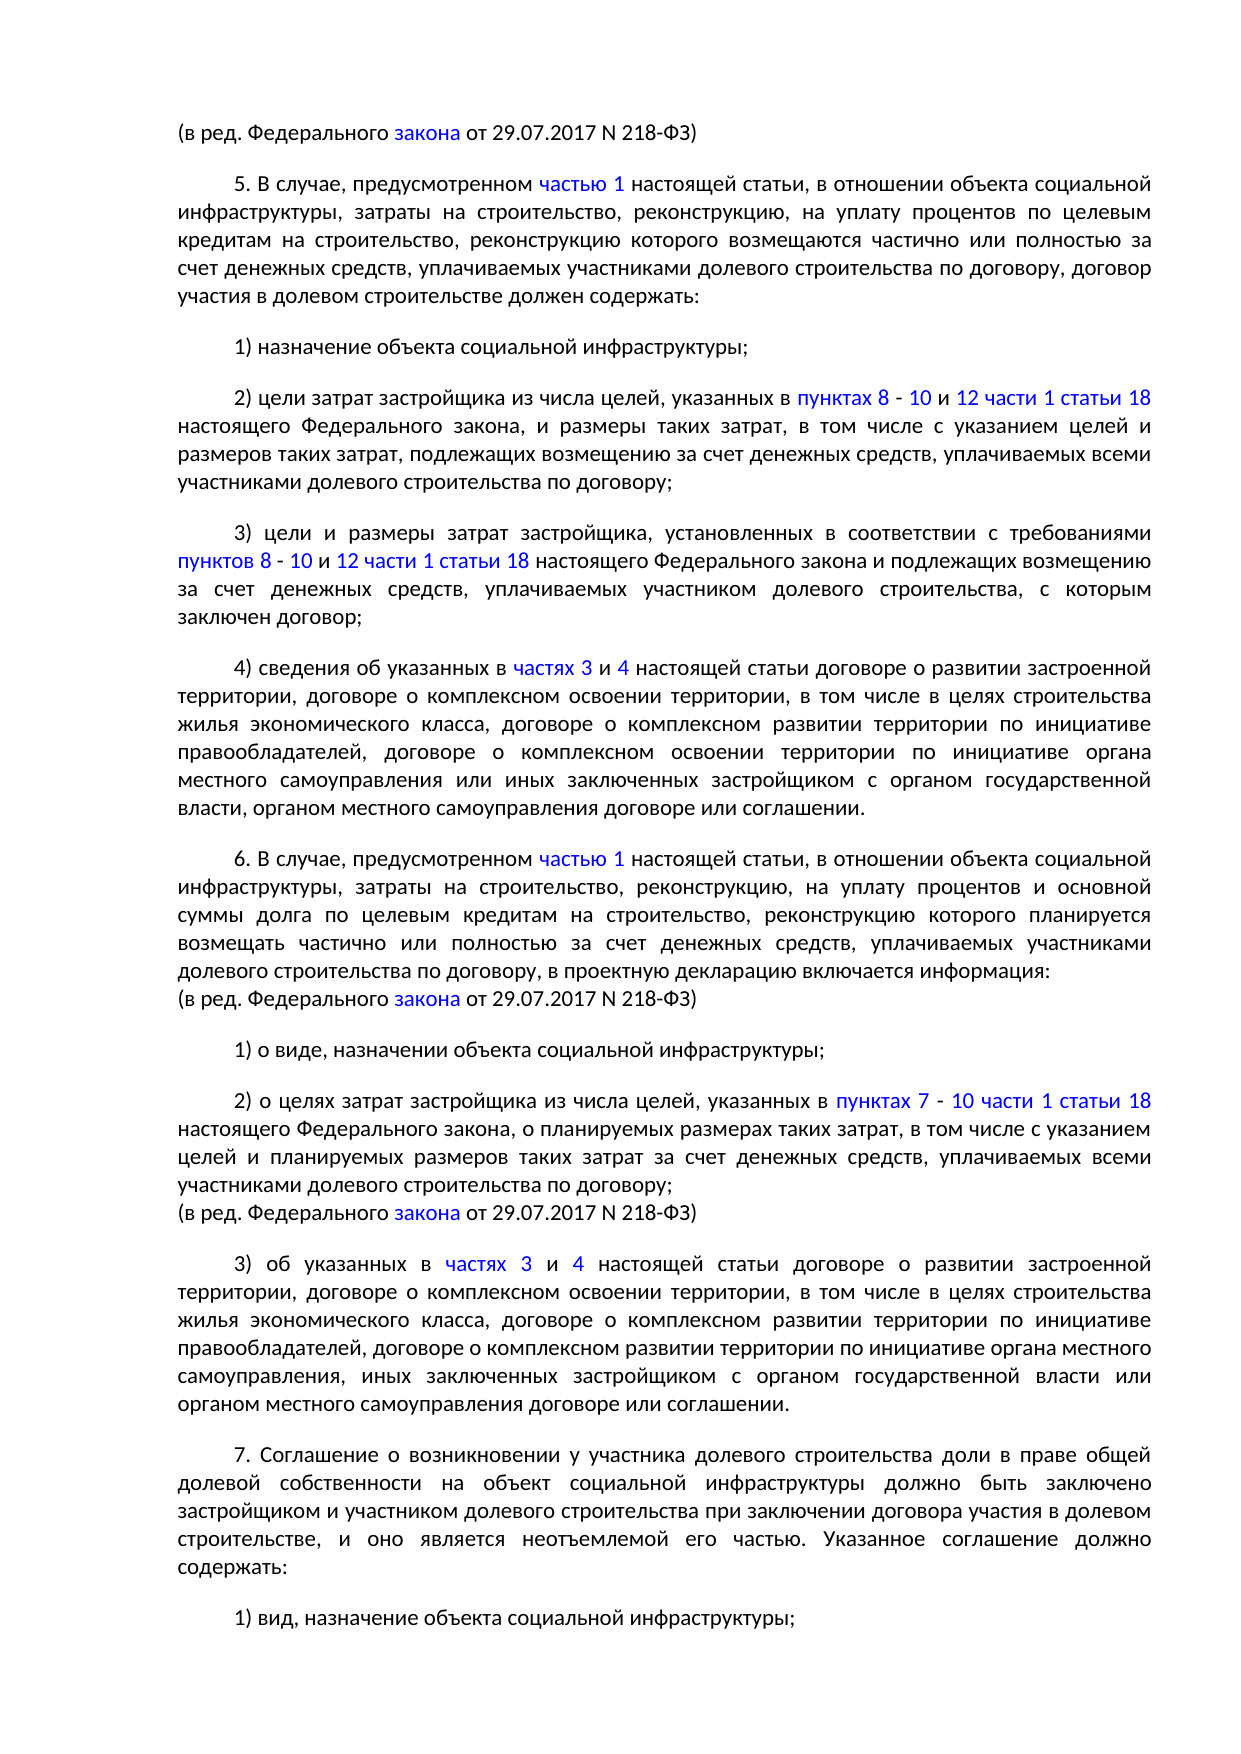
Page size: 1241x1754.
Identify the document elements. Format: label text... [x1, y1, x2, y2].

text (в ред. Федерального закона от 29.07.2017 N 218-ФЗ) [177, 118, 1152, 146]
text 1) вид, назначение объекта социальной инфраструктуры; [177, 1603, 1152, 1631]
text 3) цели и размеры затрат застройщика, установленных в соответствии с требованиями пунктов 8 - 10 и 12 части 1 статьи 18 настоящего Федерального закона и подлежащих возмещению за счет денежных средств, уплачиваемых участником долевого строительства, с которым заключен договор; [177, 518, 1152, 630]
text 7. Соглашение о возникновении у участника долевого строительства доли в праве общей долевой собственности на объект социальной инфраструктуры должно быть заключено застройщиком и участником долевого строительства при заключении договора участия в долевом строительстве, и оно является неотъемлемой его частью. Указанное соглашение должно содержать: [177, 1440, 1152, 1580]
text 3) об указанных в частях 3 и 4 настоящей статьи договоре о развитии застроенной территории, договоре о комплексном освоении территории, в том числе в целях строительства жилья экономического класса, договоре о комплексном развитии территории по инициативе правообладателей, договоре о комплексном развитии территории по инициативе органа местного самоуправления, иных заключенных застройщиком с органом государственной власти или органом местного самоуправления договоре или соглашении. [177, 1249, 1152, 1417]
text 2) цели затрат застройщика из числа целей, указанных в пунктах 8 - 10 и 12 части 1 статьи 18 настоящего Федерального закона, и размеры таких затрат, в том числе с указанием целей и размеров таких затрат, подлежащих возмещению за счет денежных средств, уплачиваемых всеми участниками долевого строительства по договору; [177, 383, 1152, 495]
text 5. В случае, предусмотренном частью 1 настоящей статьи, в отношении объекта социальной инфраструктуры, затраты на строительство, реконструкцию, на уплату процентов по целевым кредитам на строительство, реконструкцию которого возмещаются частично или полностью за счет денежных средств, уплачиваемых участниками долевого строительства по договору, договор участия в долевом строительстве должен содержать: [177, 169, 1152, 309]
text 4) сведения об указанных в частях 3 и 4 настоящей статьи договоре о развитии застроенной территории, договоре о комплексном освоении территории, в том числе в целях строительства жилья экономического класса, договоре о комплексном развитии территории по инициативе правообладателей, договоре о комплексном освоении территории по инициативе органа местного самоуправления или иных заключенных застройщиком с органом государственной власти, органом местного самоуправления договоре или соглашении. [177, 653, 1152, 821]
text (в ред. Федерального закона от 29.07.2017 N 218-ФЗ) [177, 1198, 1152, 1226]
text 1) о виде, назначении объекта социальной инфраструктуры; [177, 1035, 1152, 1063]
text (в ред. Федерального закона от 29.07.2017 N 218-ФЗ) [177, 984, 1152, 1012]
text 2) о целях затрат застройщика из числа целей, указанных в пунктах 7 - 10 части 1 статьи 18 настоящего Федерального закона, о планируемых размерах таких затрат, в том числе с указанием целей и планируемых размеров таких затрат за счет денежных средств, уплачиваемых всеми участниками долевого строительства по договору; [177, 1086, 1152, 1198]
text 6. В случае, предусмотренном частью 1 настоящей статьи, в отношении объекта социальной инфраструктуры, затраты на строительство, реконструкцию, на уплату процентов и основной суммы долга по целевым кредитам на строительство, реконструкцию которого планируется возмещать частично или полностью за счет денежных средств, уплачиваемых участниками долевого строительства по договору, в проектную декларацию включается информация: [177, 844, 1152, 984]
text 1) назначение объекта социальной инфраструктуры; [177, 332, 1152, 360]
